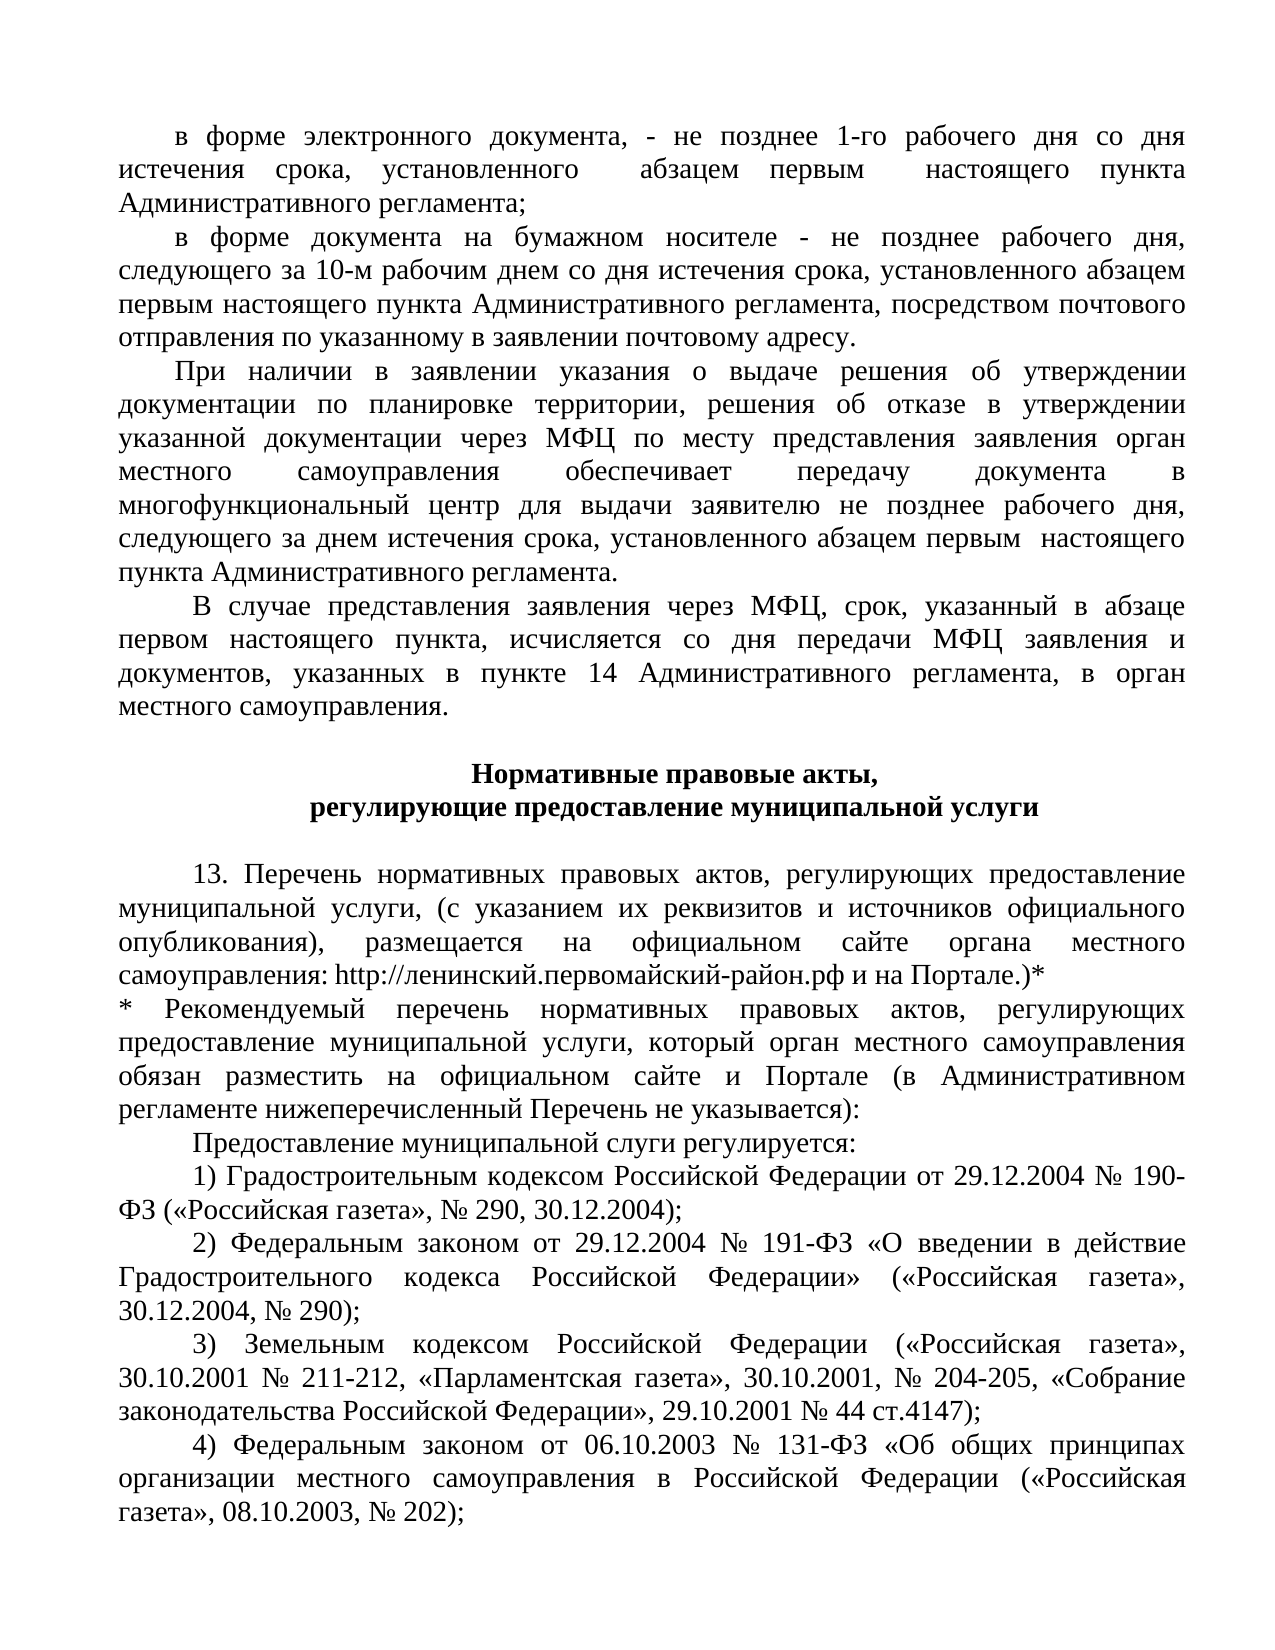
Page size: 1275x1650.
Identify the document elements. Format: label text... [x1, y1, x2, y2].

text 1) Градостроительным кодексом Российской Федерации от 29.12.2004 № 190-ФЗ («Российская газета», № 290, 30.12.2004); [118, 1158, 1186, 1226]
text * Рекомендуемый перечень нормативных правовых актов, регулирующих предоставление муниципальной услуги, который орган местного самоуправления обязан разместить на официальном сайте и Портале (в Административном регламенте нижеперечисленный Перечень не указывается): [118, 991, 1186, 1125]
text 4) Федеральным законом от 06.10.2003 № 131-ФЗ «Об общих принципах организации местного самоуправления в Российской Федерации («Российская газета», 08.10.2003, № 202); [118, 1427, 1186, 1527]
text В случае представления заявления через МФЦ, срок, указанный в абзаце первом настоящего пункта, исчисляется со дня передачи МФЦ заявления и документов, указанных в пункте 14 Административного регламента, в орган местного самоуправления. [118, 588, 1186, 722]
text При наличии в заявлении указания о выдаче решения об утверждении документации по планировке территории, решения об отказе в утверждении указанной документации через МФЦ по месту представления заявления орган местного самоуправления обеспечивает передачу документа в многофункциональный центр для выдачи заявителю не позднее рабочего дня, следующего за днем истечения срока, установленного абзацем первым настоящего пункта Административного регламента. [118, 353, 1186, 588]
text 2) Федеральным законом от 29.12.2004 № 191-ФЗ «О введении в действие Градостроительного кодекса Российской Федерации» («Российская газета», 30.12.2004, № 290); [118, 1226, 1186, 1326]
text регулирующие предоставление муниципальной услуги [118, 789, 1186, 823]
text 3) Земельным кодексом Российской Федерации («Российская газета», 30.10.2001 № 211-212, «Парламентская газета», 30.10.2001, № 204-205, «Собрание законодательства Российской Федерации», 29.10.2001 № 44 ст.4147); [118, 1326, 1186, 1427]
text Предоставление муниципальной слуги регулируется: [118, 1125, 1186, 1158]
text в форме документа на бумажном носителе - не позднее рабочего дня, следующего за 10-м рабочим днем со дня истечения срока, установленного абзацем первым настоящего пункта Административного регламента, посредством почтового отправления по указанному в заявлении почтовому адресу. [118, 219, 1186, 353]
text 13. Перечень нормативных правовых актов, регулирующих предоставление муниципальной услуги, (с указанием их реквизитов и источников официального опубликования), размещается на официальном сайте органа местного самоуправления: http://ленинский.первомайский-район.рф и на Портале.)* [118, 857, 1186, 991]
text Нормативные правовые акты, [118, 756, 1186, 789]
text в форме электронного документа, - не позднее 1-го рабочего дня со дня истечения срока, установленного абзацем первым настоящего пункта Административного регламента; [118, 118, 1186, 219]
